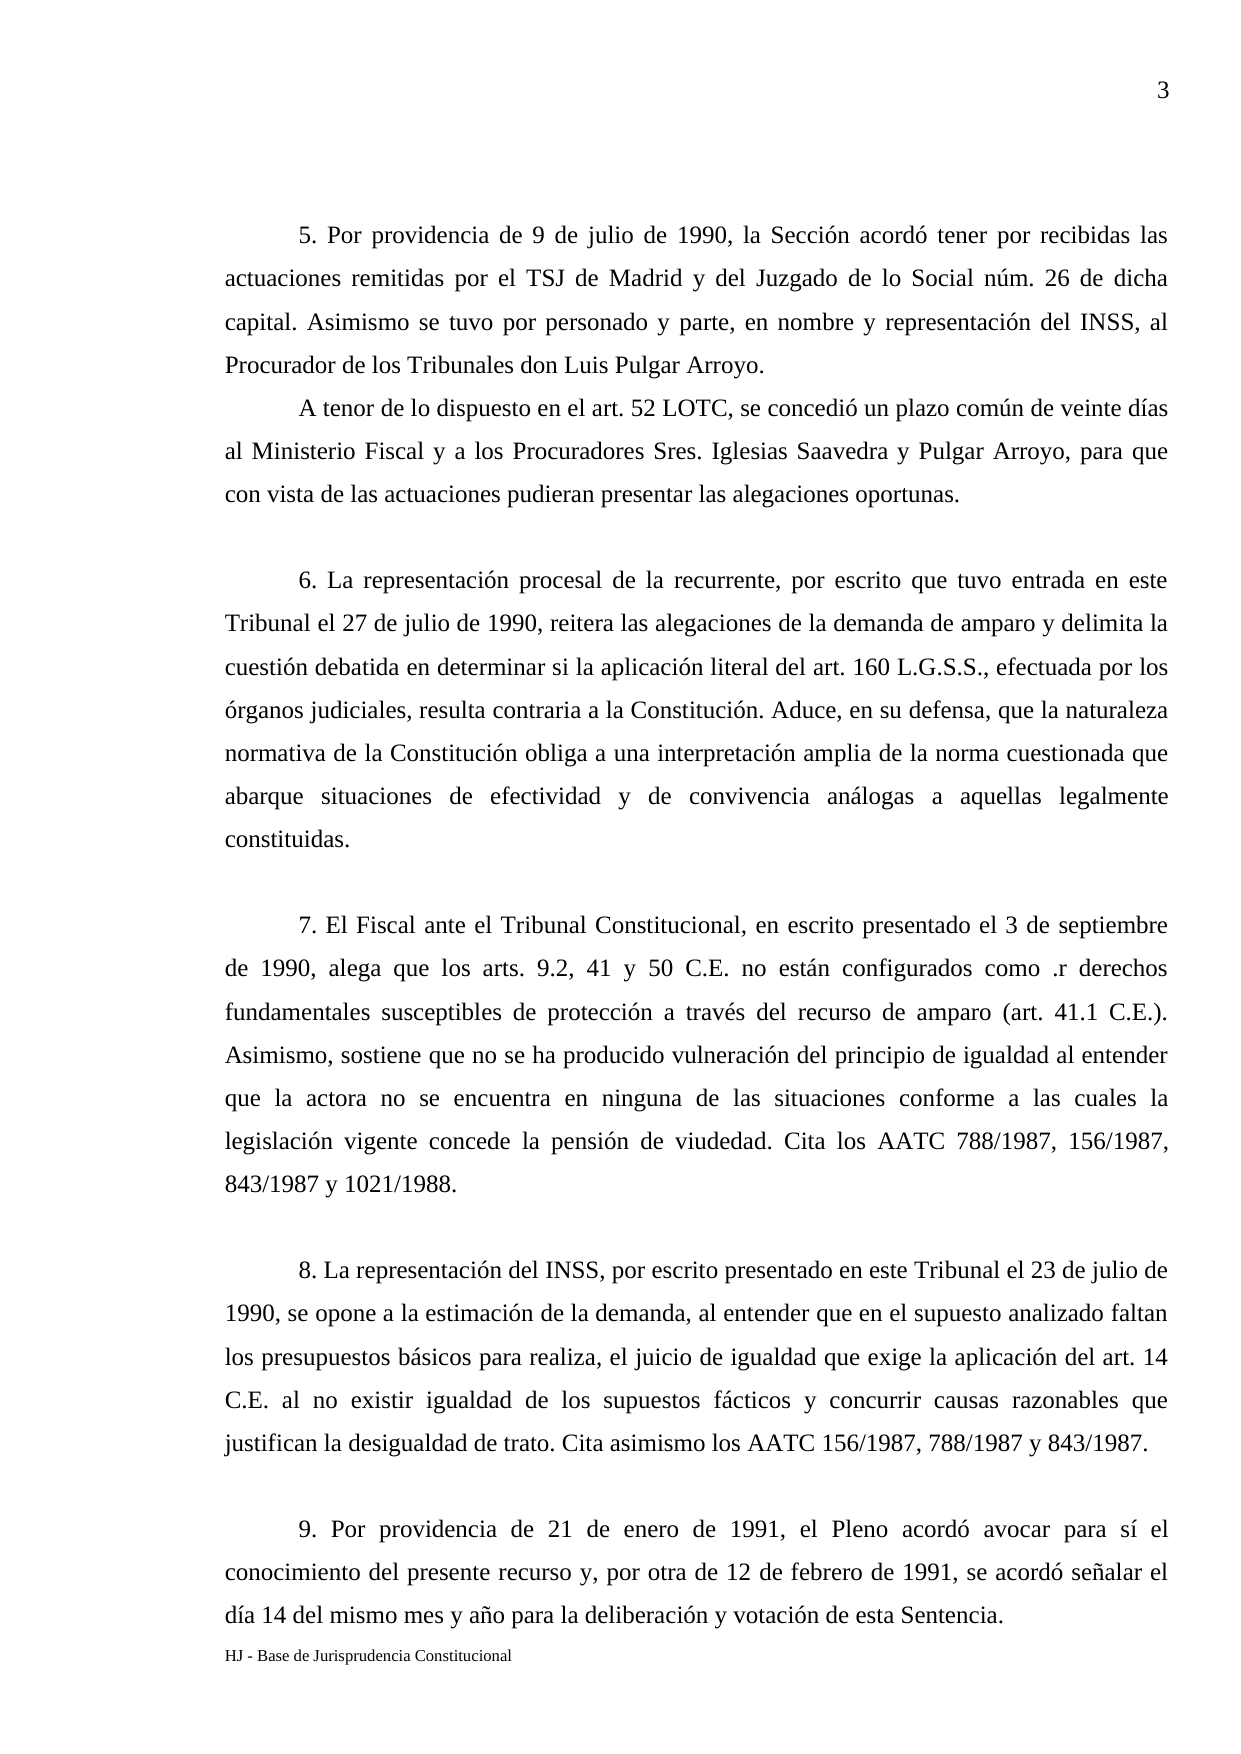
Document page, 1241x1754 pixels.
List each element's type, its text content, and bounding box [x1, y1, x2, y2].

text 9. Por providencia de 21 de enero de 1991, el Pleno acordó avocar para sí el conocimiento del presente recurso y, por otra de 12 de febrero de 1991, se acordó señalar el día 14 del mismo mes y año para la deliberación y votación de esta Sentencia. [224, 1514, 1169, 1629]
text 7. El Fiscal ante el Tribunal Constitucional, en escrito presentado el 3 de septiembre de 1990, alega que los arts. 9.2, 41 y 50 C.E. no están configurados como .r derechos fundamentales susceptibles de protección a través del recurso de amparo (art. 41.1 C.E.). Asimismo, sostiene que no se ha producido vulneración del principio de igualdad al entender que la actora no se encuentra en ninguna de las situaciones conforme a las cuales la legislación vigente concede la pensión de viudedad. Cita los AATC 788/1987, 156/1987, 843/1987 y 1021/1988. [224, 910, 1169, 1198]
text A tenor de lo dispuesto en el art. 52 LOTC, se concedió un plazo común de veinte días al Ministerio Fiscal y a los Procuradores Sres. Iglesias Saavedra y Pulgar Arroyo, para que con vista de las actuaciones pudieran presentar las alegaciones oportunas. [224, 393, 1169, 508]
text 5. Por providencia de 9 de julio de 1990, la Sección acordó tener por recibidas las actuaciones remitidas por el TSJ de Madrid y del Juzgado de lo Social núm. 26 de dicha capital. Asimismo se tuvo por personado y parte, en nombre y representación del INSS, al Procurador de los Tribunales don Luis Pulgar Arroyo. [224, 220, 1169, 378]
text 8. La representación del INSS, por escrito presentado en este Tribunal el 23 de julio de 1990, se opone a la estimación de la demanda, al entender que en el supuesto analizado faltan los presupuestos básicos para realiza, el juicio de igualdad que exige la aplicación del art. 14 C.E. al no existir igualdad de los supuestos fácticos y concurrir causas razonables que justifican la desigualdad de trato. Cita asimismo los AATC 156/1987, 788/1987 y 843/1987. [224, 1255, 1169, 1457]
text 6. La representación procesal de la recurrente, por escrito que tuvo entrada en este Tribunal el 27 de julio de 1990, reitera las alegaciones de la demanda de amparo y delimita la cuestión debatida en determinar si la aplicación literal del art. 160 L.G.S.S., efectuada por los órganos judiciales, resulta contraria a la Constitución. Aduce, en su defensa, que la naturaleza normativa de la Constitución obliga a una interpretación amplia de la norma cuestionada que abarque situaciones de efectividad y de convivencia análogas a aquellas legalmente constituidas. [224, 565, 1169, 853]
